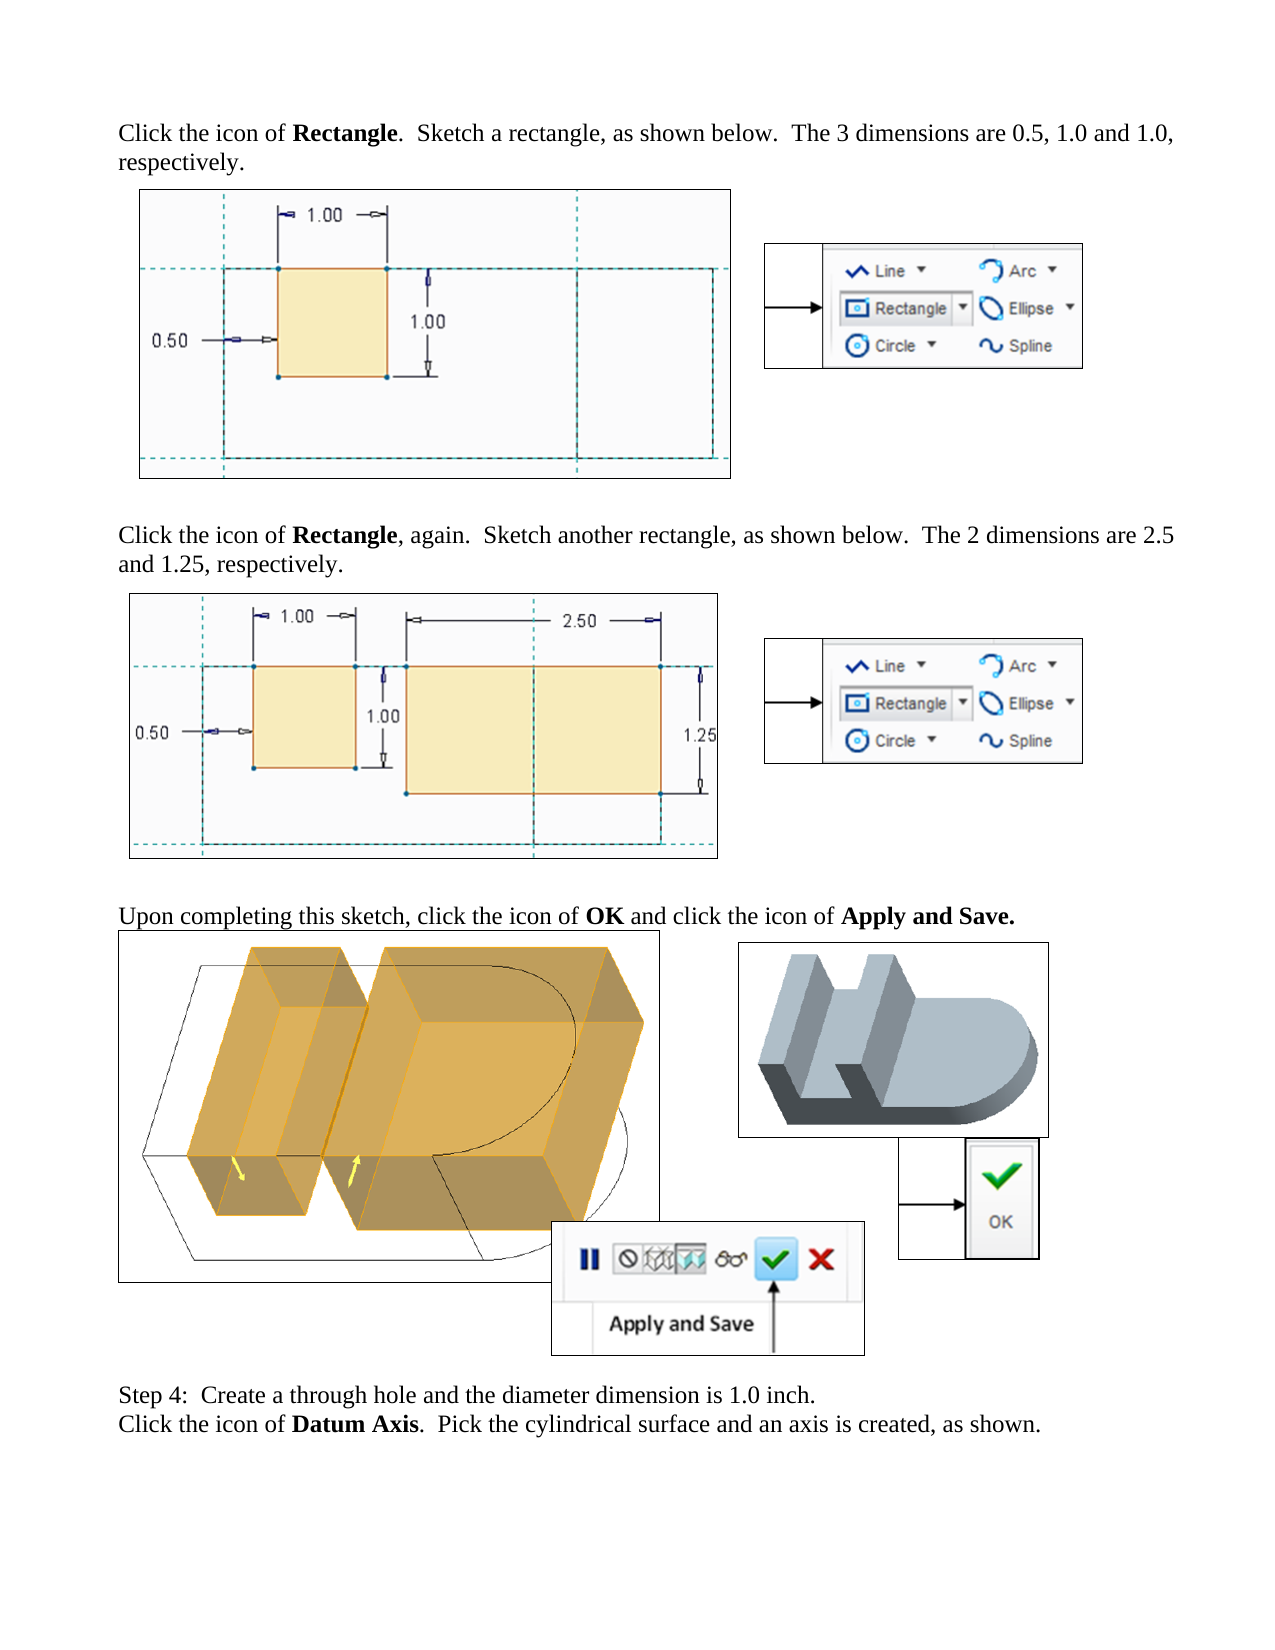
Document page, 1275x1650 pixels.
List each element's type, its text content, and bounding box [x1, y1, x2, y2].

text Click the icon of Rectangle. Sketch a rectangle, as shown below. The 3 dimensions are 0.5, 1.0 and 1.0, respectively. [118, 118, 1174, 176]
text Click the icon of Datum Axis. Pick the cylindrical surface and an axis is created, as shown. [118, 1409, 1174, 1438]
picture [119, 931, 659, 1282]
text Click the icon of Rectangle, again. Sketch another rectangle, as shown below. The 2 dimensions are 2.5 and 1.25, respectively. [118, 520, 1174, 577]
picture [765, 244, 1082, 368]
picture [130, 594, 717, 858]
text Upon completing this sketch, click the icon of OK and click the icon of Apply and Save. [118, 901, 1174, 930]
picture [899, 1138, 1039, 1259]
picture [739, 943, 1048, 1137]
picture [552, 1222, 864, 1355]
picture [765, 639, 1082, 763]
text Step 4: Create a through hole and the diameter dimension is 1.0 inch. [118, 1381, 1174, 1409]
picture [140, 190, 730, 478]
